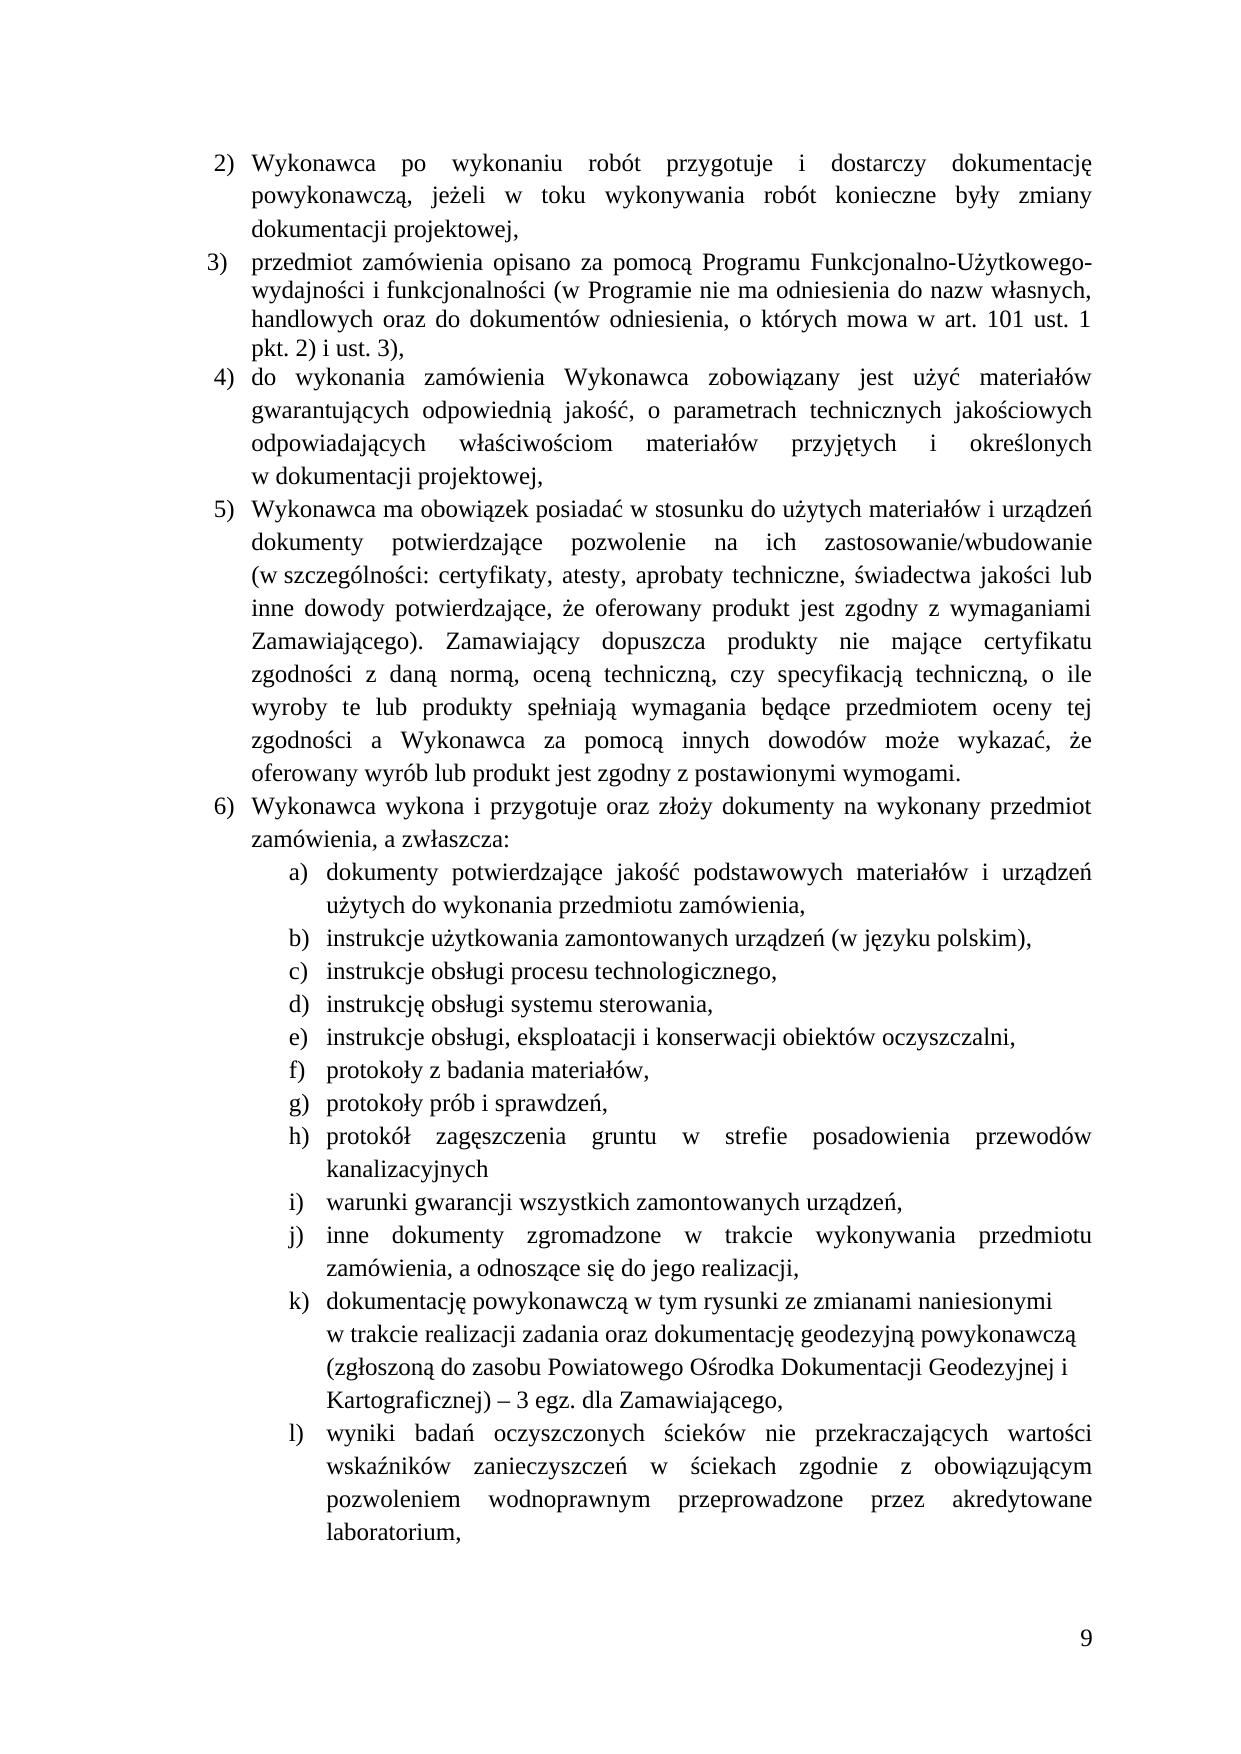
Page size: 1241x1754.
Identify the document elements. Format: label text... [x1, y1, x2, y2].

list Wykonawca ma obowiązek posiadać w stosunku do użytych materiałów i urządzeń dokumenty potwierdzające pozwolenie na ich zastosowanie/wbudowanie (w szczególności: certyfikaty, atesty, aprobaty techniczne, świadectwa jakości lub inne dowody potwierdzające, że oferowany produkt jest zgodny z wymaganiami Zamawiającego). Zamawiający dopuszcza produkty nie mające certyfikatu zgodności z daną normą, oceną techniczną, czy specyfikacją techniczną, o ile wyroby te lub produkty spełniają wymagania będące przedmiotem oceny tej zgodności a Wykonawca za pomocą innych dowodów może wykazać, że oferowany wyrób lub produkt jest zgodny z postawionymi wymogami. [213, 494, 1093, 787]
list protokoły prób i sprawdzeń, [288, 1088, 1093, 1117]
list inne dokumenty zgromadzone w trakcie wykonywania przedmiotu zamówienia, a odnoszące się do jego realizacji, [288, 1220, 1093, 1282]
list instrukcje użytkowania zamontowanych urządzeń (w języku polskim), [288, 923, 1093, 952]
list instrukcję obsługi systemu sterowania, [288, 989, 1093, 1018]
list wyniki badań oczyszczonych ścieków nie przekraczających wartości wskaźników zanieczyszczeń w ściekach zgodnie z obowiązującym pozwoleniem wodnoprawnym przeprowadzone przez akredytowane laboratorium, [288, 1418, 1093, 1546]
list Wykonawca wykona i przygotuje oraz złoży dokumenty na wykonany przedmiot zamówienia, a zwłaszcza: [213, 791, 1093, 853]
list warunki gwarancji wszystkich zamontowanych urządzeń, [288, 1187, 1093, 1216]
list do wykonania zamówienia Wykonawca zobowiązany jest użyć materiałów gwarantujących odpowiednią jakość, o parametrach technicznych jakościowych odpowiadających właściwościom materiałów przyjętych i określonych w dokumentacji projektowej, [213, 362, 1093, 489]
list instrukcje obsługi procesu technologicznego, [288, 956, 1093, 985]
list przedmiot zamówienia opisano za pomocą Programu Funkcjonalno-Użytkowego- wydajności i funkcjonalności (w Programie nie ma odniesienia do nazw własnych, handlowych oraz do dokumentów odniesienia, o których mowa w art. 101 ust. 1 pkt. 2) i ust. 3), [207, 247, 1093, 362]
list instrukcje obsługi, eksploatacji i konserwacji obiektów oczyszczalni, [288, 1022, 1093, 1051]
list dokumentację powykonawczą w tym rysunki ze zmianami naniesionymi w trakcie realizacji zadania oraz dokumentację geodezyjną powykonawczą (zgłoszoną do zasobu Powiatowego Ośrodka Dokumentacji Geodezyjnej i Kartograficznej) – 3 egz. dla Zamawiającego, [288, 1286, 1093, 1414]
list Wykonawca po wykonaniu robót przygotuje i dostarczy dokumentację powykonawczą, jeżeli w toku wykonywania robót konieczne były zmiany dokumentacji projektowej, [213, 148, 1093, 242]
list protokół zagęszczenia gruntu w strefie posadowienia przewodów kanalizacyjnych [288, 1121, 1093, 1183]
list protokoły z badania materiałów, [288, 1055, 1093, 1084]
list dokumenty potwierdzające jakość podstawowych materiałów i urządzeń użytych do wykonania przedmiotu zamówienia, [288, 857, 1093, 919]
